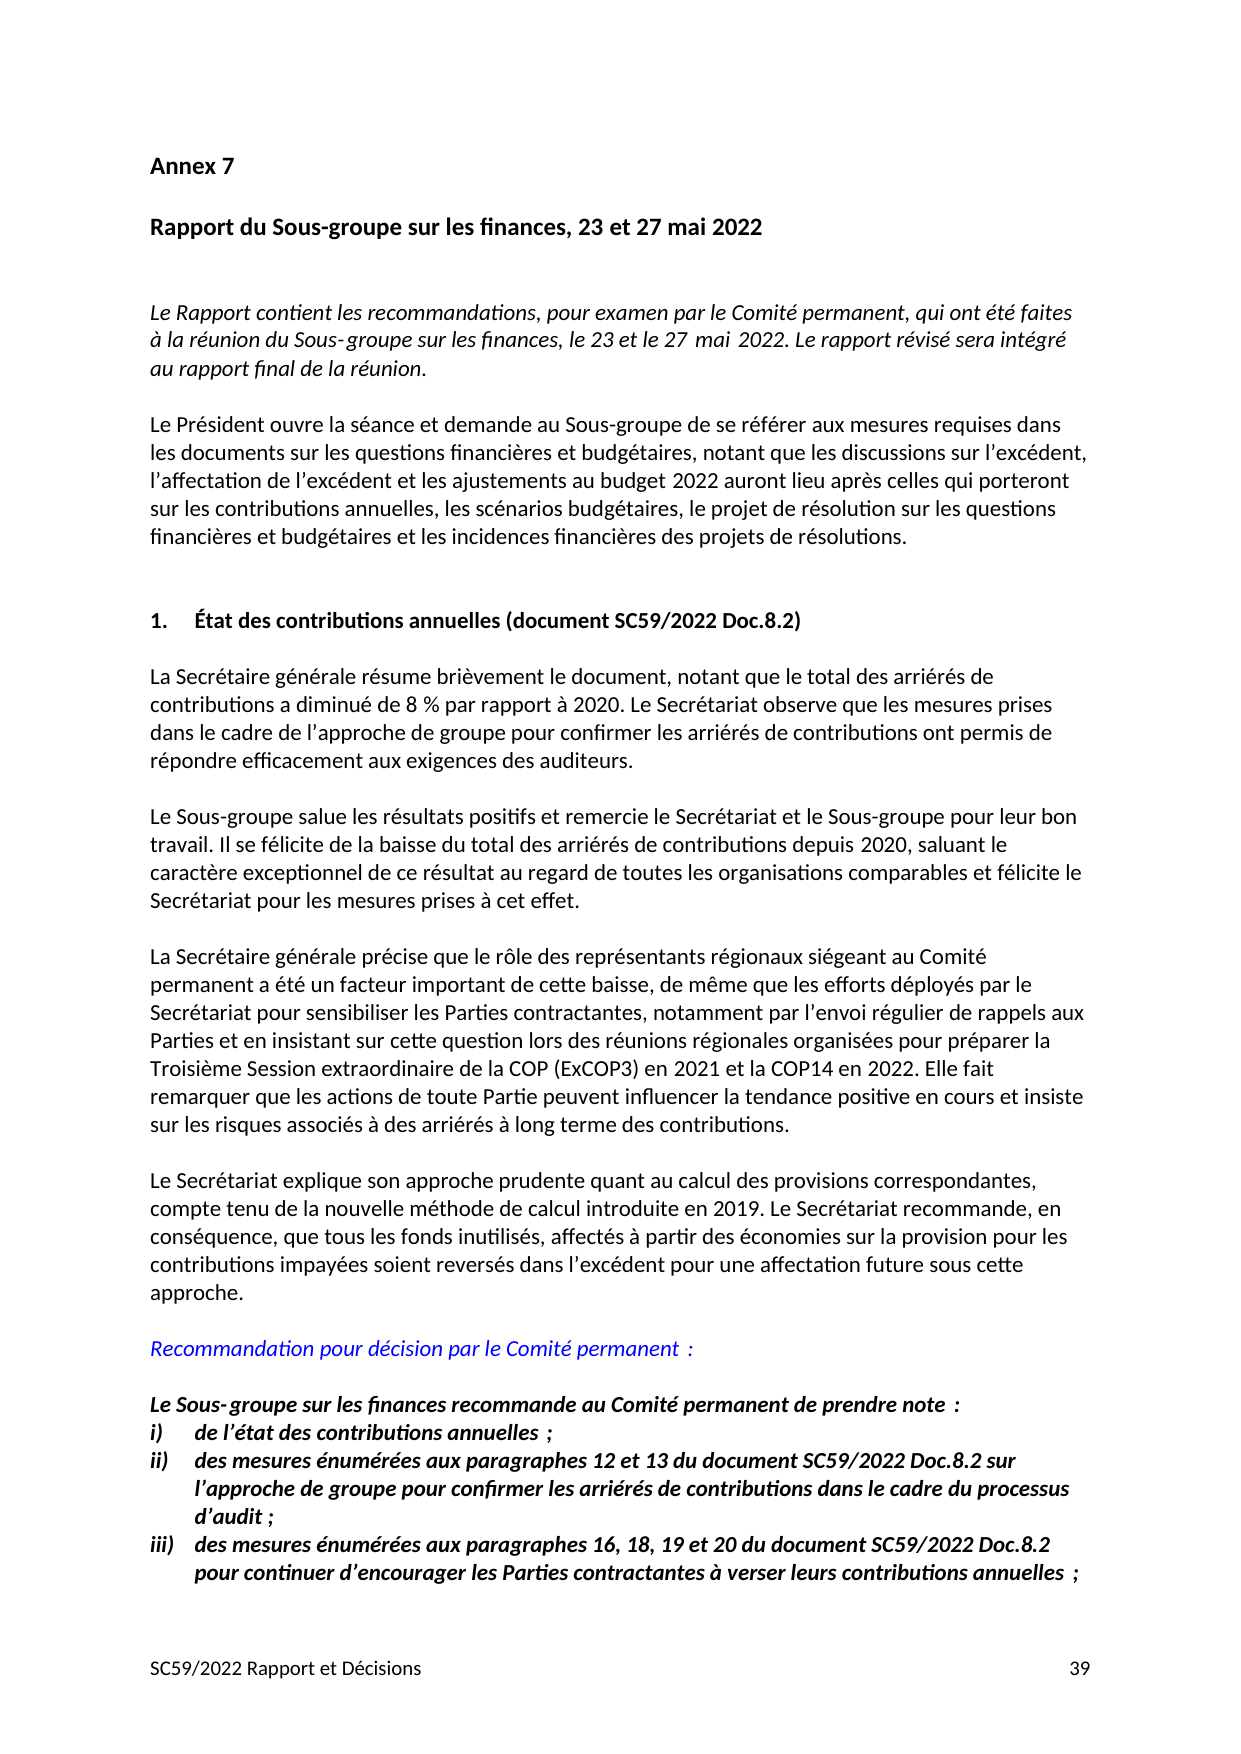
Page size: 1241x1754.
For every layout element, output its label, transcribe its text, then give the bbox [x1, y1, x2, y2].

text Le Sous-groupe sur les finances recommande au Comité permanent de prendre note : [150, 1390, 1090, 1418]
text ii) des mesures énumérées aux paragraphes 12 et 13 du document SC59/2022 Doc.8.2 sur l’approche de groupe pour confirmer les arriérés de contributions dans le cadre du processus d’audit ; [150, 1446, 1090, 1531]
text La Secrétaire générale résume brièvement le document, notant que le total des arriérés de contributions a diminué de 8 % par rapport à 2020. Le Secrétariat observe que les mesures prises dans le cadre de l’approche de groupe pour confirmer les arriérés de contributions ont permis de répondre efficacement aux exigences des auditeurs. [150, 662, 1090, 774]
text Le Rapport contient les recommandations, pour examen par le Comité permanent, qui ont été faites à la réunion du Sous-groupe sur les finances, le 23 et le 27 mai 2022. Le rapport révisé sera intégré au rapport final de la réunion. [150, 298, 1090, 382]
text Le Secrétariat explique son approche prudente quant au calcul des provisions correspondantes, compte tenu de la nouvelle méthode de calcul introduite en 2019. Le Secrétariat recommande, en conséquence, que tous les fonds inutilisés, affectés à partir des économies sur la provision pour les contributions impayées soient reversés dans l’excédent pour une affectation future sous cette approche. [150, 1166, 1090, 1306]
text Le Président ouvre la séance et demande au Sous-groupe de se référer aux mesures requises dans les documents sur les questions financières et budgétaires, notant que les discussions sur l’excédent, l’affectation de l’excédent et les ajustements au budget 2022 auront lieu après celles qui porteront sur les contributions annuelles, les scénarios budgétaires, le projet de résolution sur les questions financières et budgétaires et les incidences financières des projets de résolutions. [150, 410, 1090, 550]
text Le Sous-groupe salue les résultats positifs et remercie le Secrétariat et le Sous-groupe pour leur bon travail. Il se félicite de la baisse du total des arriérés de contributions depuis 2020, saluant le caractère exceptionnel de ce résultat au regard de toutes les organisations comparables et félicite le Secrétariat pour les mesures prises à cet effet. [150, 802, 1090, 914]
text La Secrétaire générale précise que le rôle des représentants régionaux siégeant au Comité permanent a été un facteur important de cette baisse, de même que les efforts déployés par le Secrétariat pour sensibiliser les Parties contractantes, notamment par l’envoi régulier de rappels aux Parties et en insistant sur cette question lors des réunions régionales organisées pour préparer la Troisième Session extraordinaire de la COP (ExCOP3) en 2021 et la COP14 en 2022. Elle fait remarquer que les actions de toute Partie peuvent influencer la tendance positive en cours et insiste sur les risques associés à des arriérés à long terme des contributions. [150, 942, 1090, 1138]
text Rapport du Sous-groupe sur les finances, 23 et 27 mai 2022 [150, 211, 1090, 242]
text Recommandation pour décision par le Comité permanent : [150, 1334, 1090, 1362]
text Annex 7 [150, 150, 1090, 181]
text iii) des mesures énumérées aux paragraphes 16, 18, 19 et 20 du document SC59/2022 Doc.8.2 pour continuer d’encourager les Parties contractantes à verser leurs contributions annuelles ; [150, 1531, 1090, 1587]
text i) de l’état des contributions annuelles ; [150, 1418, 1090, 1446]
text 1. État des contributions annuelles (document SC59/2022 Doc.8.2) [150, 606, 1090, 634]
